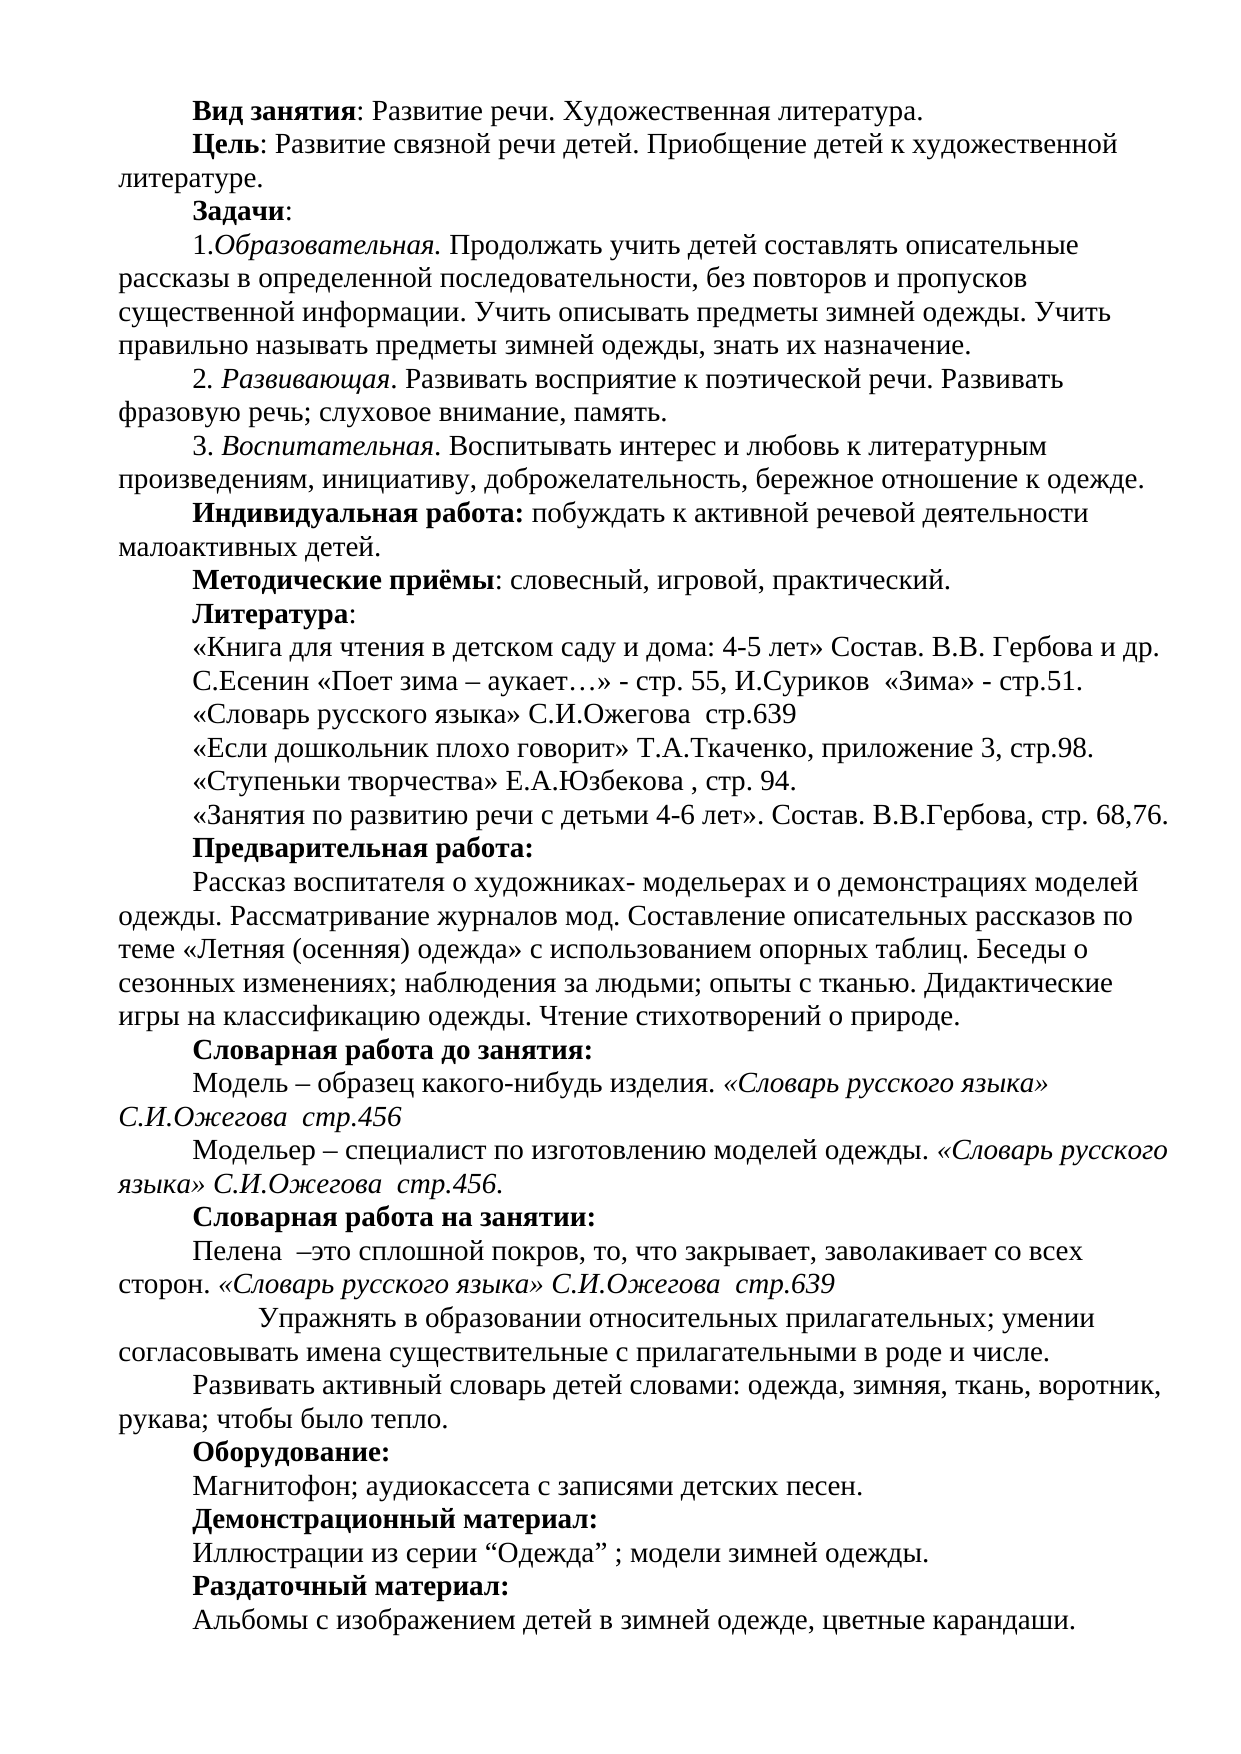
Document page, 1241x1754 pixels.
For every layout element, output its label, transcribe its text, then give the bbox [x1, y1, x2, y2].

text Упражнять в образовании относительных прилагательных; умении согласовывать имена существительные с прилагательными в роде и числе. [118, 1300, 1181, 1367]
text Модель – образец какого-нибудь изделия. «Словарь русского языка» С.И.Ожегова стр.456 [118, 1065, 1181, 1132]
list «Ступеньки творчества» Е.А.Юзбекова , стр. 94. [192, 763, 1181, 797]
list «Книга для чтения в детском саду и дома: 4-5 лет» Состав. В.В. Гербова и др. С.Есенин «Поет зима – аукает…» - стр. 55, И.Суриков «Зима» - стр.51. [192, 629, 1181, 696]
text Модельер – специалист по изготовлению моделей одежды. «Словарь русского языка» С.И.Ожегова стр.456. [118, 1132, 1181, 1199]
list «Если дошкольник плохо говорит» Т.А.Ткаченко, приложение 3, стр.98. [192, 730, 1181, 763]
text Демонстрационный материал: [118, 1501, 1181, 1535]
list «Словарь русского языка» С.И.Ожегова стр.639 [192, 696, 1181, 730]
text Задачи: [118, 193, 1181, 227]
text Словарная работа до занятия: [118, 1032, 1181, 1065]
list «Занятия по развитию речи с детьми 4-6 лет». Состав. В.В.Гербова, стр. 68,76. [192, 797, 1181, 831]
text Рассказ воспитателя о художниках- модельерах и о демонстрациях моделей одежды. Рассматривание журналов мод. Составление описательных рассказов по теме «Летняя (осенняя) одежда» с использованием опорных таблиц. Беседы о сезонных изменениях; наблюдения за людьми; опыты с тканью. Дидактические игры на классификацию одежды. Чтение стихотворений о природе. [118, 864, 1181, 1032]
text Литература: [118, 596, 1181, 629]
text Методические приёмы: словесный, игровой, практический. [118, 562, 1181, 596]
text Словарная работа на занятии: [118, 1199, 1181, 1233]
text 2. Развивающая. Развивать восприятие к поэтической речи. Развивать фразовую речь; слуховое внимание, память. [118, 361, 1181, 428]
text Цель: Развитие связной речи детей. Приобщение детей к художественной литературе. [118, 126, 1181, 193]
text Раздаточный материал: [118, 1568, 1181, 1602]
text Пелена –это сплошной покров, то, что закрывает, заволакивает со всех сторон. «Словарь русского языка» С.И.Ожегова стр.639 [118, 1233, 1181, 1300]
text Иллюстрации из серии “Одежда” ; модели зимней одежды. [118, 1535, 1181, 1568]
text Вид занятия: Развитие речи. Художественная литература. [118, 93, 1181, 126]
text Предварительная работа: [118, 831, 1181, 864]
text 1.Образовательная. Продолжать учить детей составлять описательные рассказы в определенной последовательности, без повторов и пропусков существенной информации. Учить описывать предметы зимней одежды. Учить правильно называть предметы зимней одежды, знать их назначение. [118, 227, 1181, 361]
text Оборудование: [118, 1434, 1181, 1468]
text Развивать активный словарь детей словами: одежда, зимняя, ткань, воротник, рукава; чтобы было тепло. [118, 1367, 1181, 1434]
text Индивидуальная работа: побуждать к активной речевой деятельности малоактивных детей. [118, 495, 1181, 562]
text 3. Воспитательная. Воспитывать интерес и любовь к литературным произведениям, инициативу, доброжелательность, бережное отношение к одежде. [118, 428, 1181, 495]
text Магнитофон; аудиокассета с записями детских песен. [118, 1468, 1181, 1501]
text Альбомы с изображением детей в зимней одежде, цветные карандаши. [118, 1602, 1181, 1636]
